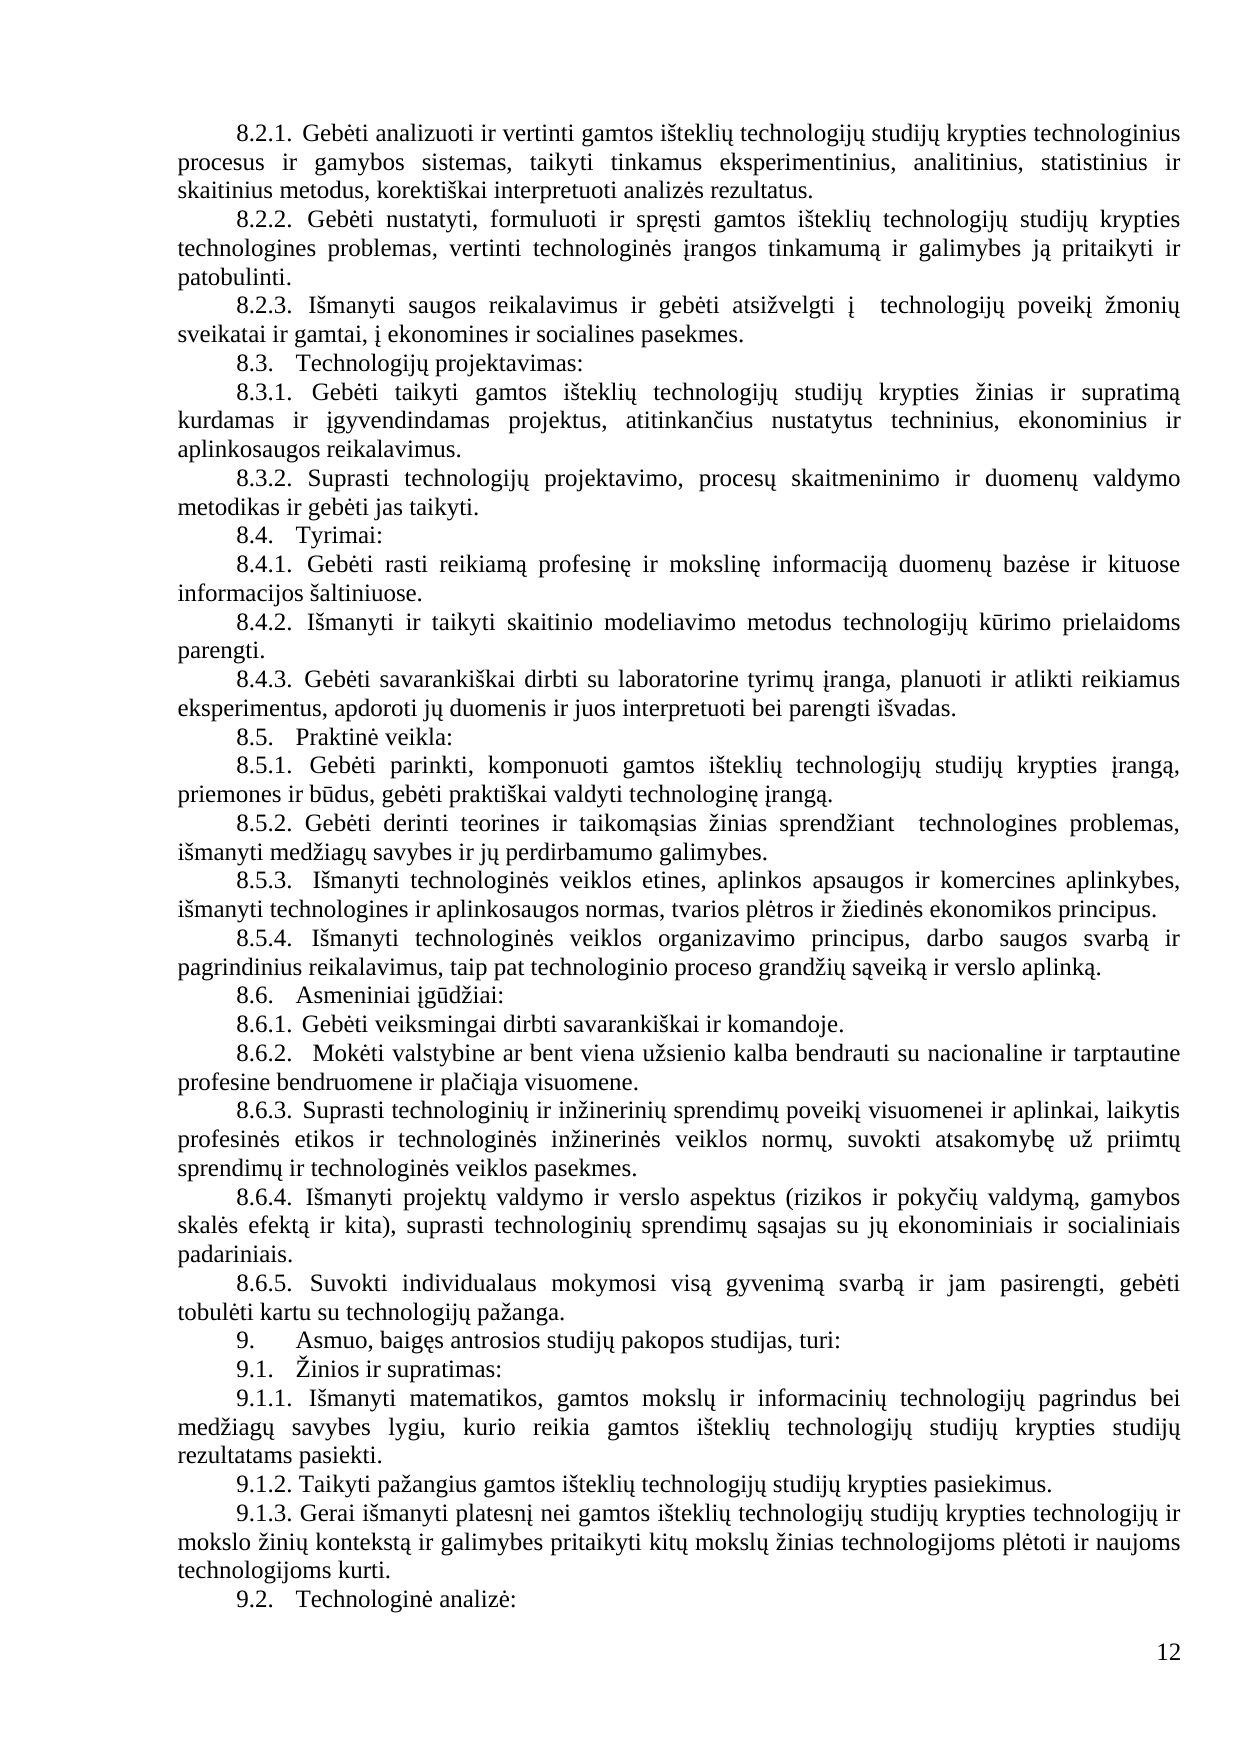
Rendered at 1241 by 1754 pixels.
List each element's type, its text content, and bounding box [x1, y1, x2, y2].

text 8.6. Asmeniniai įgūdžiai: [177, 981, 1181, 1009]
text 8.4.1. Gebėti rasti reikiamą profesinę ir mokslinę informaciją duomenų bazėse ir kituose informacijos šaltiniuose. [177, 549, 1181, 607]
text 8.5.3. Išmanyti technologinės veiklos etines, aplinkos apsaugos ir komercines aplinkybes, išmanyti technologines ir aplinkosaugos normas, tvarios plėtros ir žiedinės ekonomikos principus. [177, 866, 1181, 923]
text 8.5. Praktinė veikla: [177, 722, 1181, 751]
text 8.2.1. Gebėti analizuoti ir vertinti gamtos išteklių technologijų studijų krypties technologinius procesus ir gamybos sistemas, taikyti tinkamus eksperimentinius, analitinius, statistinius ir skaitinius metodus, korektiškai interpretuoti analizės rezultatus. [177, 118, 1181, 204]
text 8.4. Tyrimai: [177, 521, 1181, 549]
text 8.2.3. Išmanyti saugos reikalavimus ir gebėti atsižvelgti į technologijų poveikį žmonių sveikatai ir gamtai, į ekonomines ir socialines pasekmes. [177, 291, 1181, 348]
text 8.2.2. Gebėti nustatyti, formuluoti ir spręsti gamtos išteklių technologijų studijų krypties technologines problemas, vertinti technologinės įrangos tinkamumą ir galimybes ją pritaikyti ir patobulinti. [177, 204, 1181, 291]
text 9.1.1. Išmanyti matematikos, gamtos mokslų ir informacinių technologijų pagrindus bei medžiagų savybes lygiu, kurio reikia gamtos išteklių technologijų studijų krypties studijų rezultatams pasiekti. [177, 1383, 1181, 1469]
text 8.6.3. Suprasti technologinių ir inžinerinių sprendimų poveikį visuomenei ir aplinkai, laikytis profesinės etikos ir technologinės inžinerinės veiklos normų, suvokti atsakomybę už priimtų sprendimų ir technologinės veiklos pasekmes. [177, 1096, 1181, 1182]
text 8.6.5. Suvokti individualaus mokymosi visą gyvenimą svarbą ir jam pasirengti, gebėti tobulėti kartu su technologijų pažanga. [177, 1268, 1181, 1326]
text 8.5.1. Gebėti parinkti, komponuoti gamtos išteklių technologijų studijų krypties įrangą, priemones ir būdus, gebėti praktiškai valdyti technologinę įrangą. [177, 751, 1181, 808]
text 9.1.3. Gerai išmanyti platesnį nei gamtos išteklių technologijų studijų krypties technologijų ir mokslo žinių kontekstą ir galimybes pritaikyti kitų mokslų žinias technologijoms plėtoti ir naujoms technologijoms kurti. [177, 1498, 1181, 1584]
text 8.5.4. Išmanyti technologinės veiklos organizavimo principus, darbo saugos svarbą ir pagrindinius reikalavimus, taip pat technologinio proceso grandžių sąveiką ir verslo aplinką. [177, 923, 1181, 981]
text 9.1.2. Taikyti pažangius gamtos išteklių technologijų studijų krypties pasiekimus. [177, 1469, 1181, 1498]
text 8.4.3. Gebėti savarankiškai dirbti su laboratorine tyrimų įranga, planuoti ir atlikti reikiamus eksperimentus, apdoroti jų duomenis ir juos interpretuoti bei parengti išvadas. [177, 664, 1181, 722]
text 8.4.2. Išmanyti ir taikyti skaitinio modeliavimo metodus technologijų kūrimo prielaidoms parengti. [177, 607, 1181, 664]
text 8.6.1. Gebėti veiksmingai dirbti savarankiškai ir komandoje. [177, 1009, 1181, 1038]
text 8.3. Technologijų projektavimas: [177, 348, 1181, 377]
text 8.5.2. Gebėti derinti teorines ir taikomąsias žinias sprendžiant technologines problemas, išmanyti medžiagų savybes ir jų perdirbamumo galimybes. [177, 808, 1181, 866]
text 8.3.1. Gebėti taikyti gamtos išteklių technologijų studijų krypties žinias ir supratimą kurdamas ir įgyvendindamas projektus, atitinkančius nustatytus techninius, ekonominius ir aplinkosaugos reikalavimus. [177, 377, 1181, 463]
text 9.2. Technologinė analizė: [177, 1584, 1181, 1613]
text 9.1. Žinios ir supratimas: [177, 1354, 1181, 1383]
text 8.6.2. Mokėti valstybine ar bent viena užsienio kalba bendrauti su nacionaline ir tarptautine profesine bendruomene ir plačiąja visuomene. [177, 1038, 1181, 1096]
text 9. Asmuo, baigęs antrosios studijų pakopos studijas, turi: [177, 1326, 1181, 1354]
text 8.3.2. Suprasti technologijų projektavimo, procesų skaitmeninimo ir duomenų valdymo metodikas ir gebėti jas taikyti. [177, 463, 1181, 521]
text 8.6.4. Išmanyti projektų valdymo ir verslo aspektus (rizikos ir pokyčių valdymą, gamybos skalės efektą ir kita), suprasti technologinių sprendimų sąsajas su jų ekonominiais ir socialiniais padariniais. [177, 1182, 1181, 1268]
